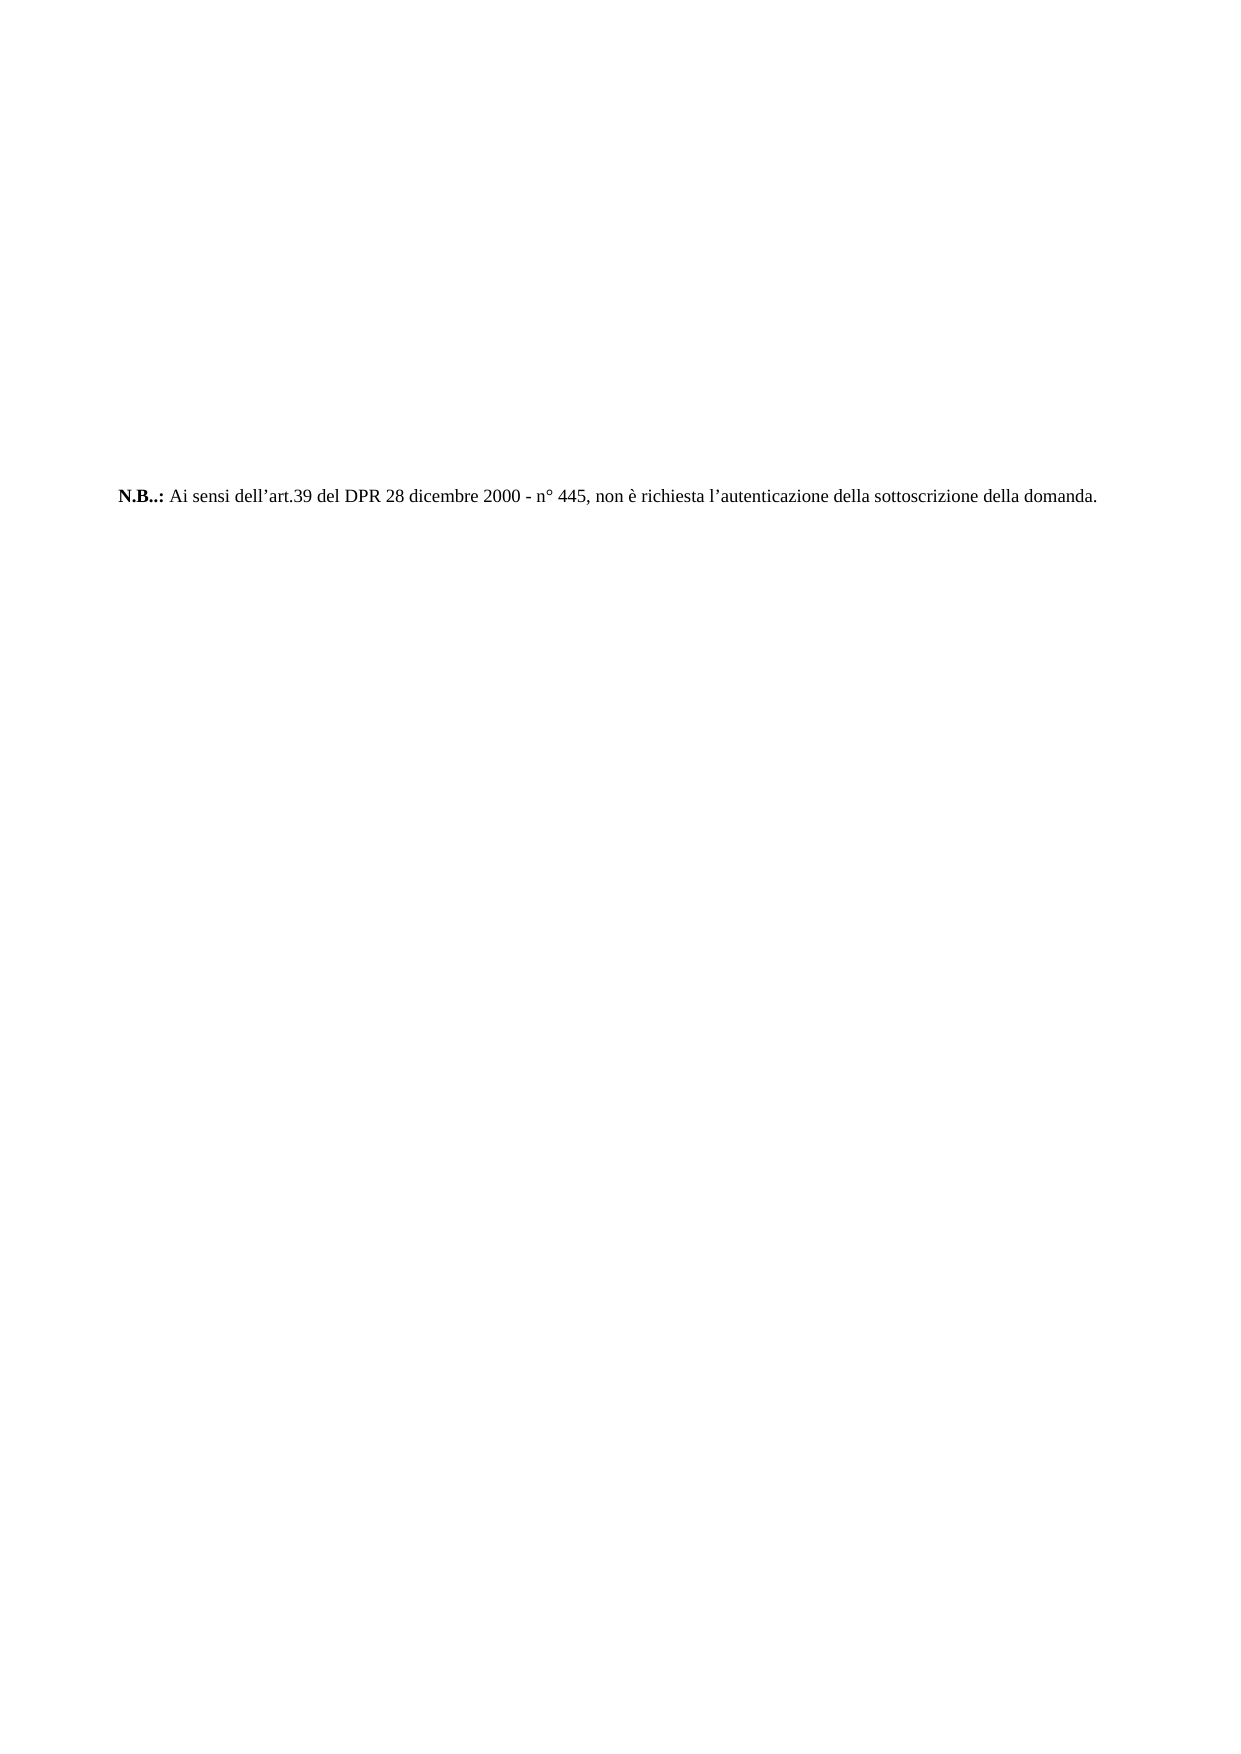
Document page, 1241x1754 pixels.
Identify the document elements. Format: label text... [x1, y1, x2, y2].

text N.B..: Ai sensi dell’art.39 del DPR 28 dicembre 2000 - n° 445, non è richiesta l’autenticazione della sottoscrizione della domanda. [118, 485, 1111, 507]
